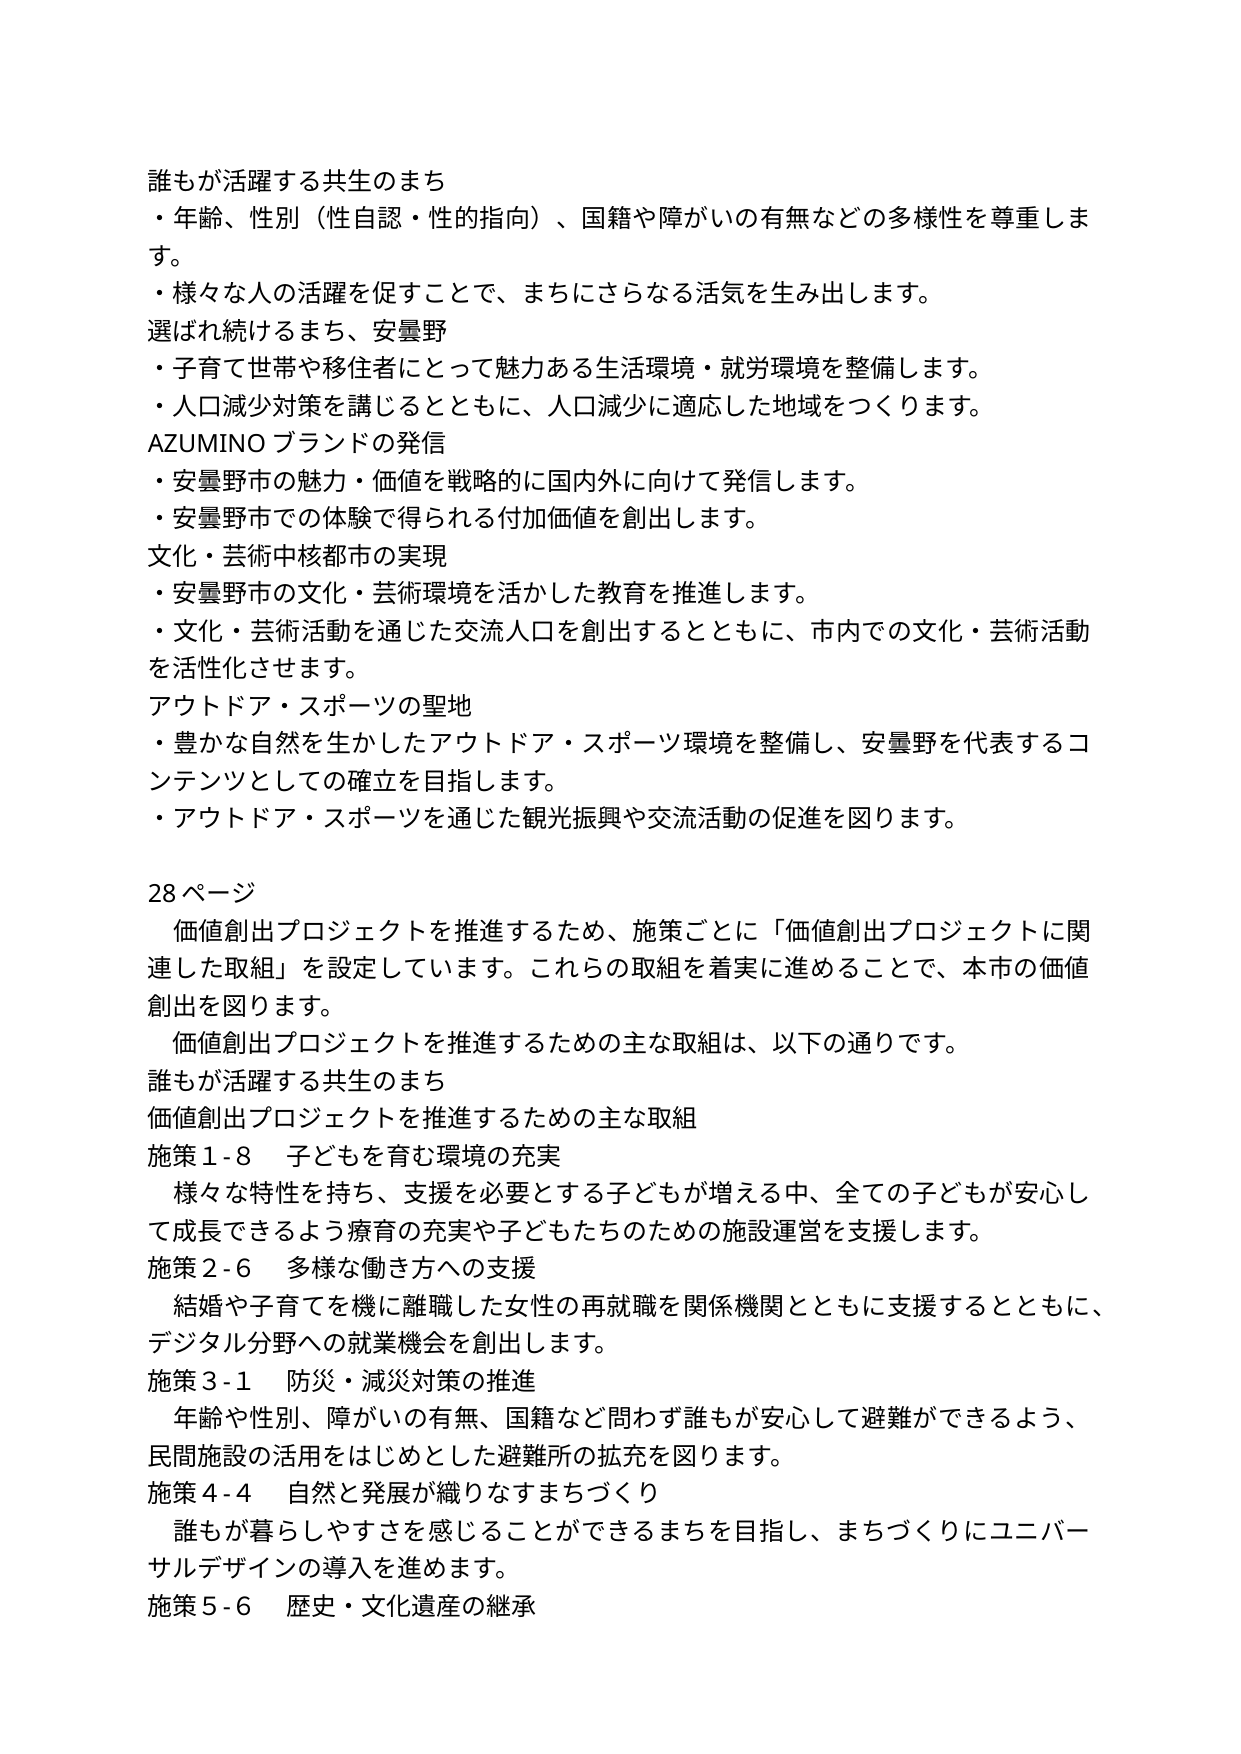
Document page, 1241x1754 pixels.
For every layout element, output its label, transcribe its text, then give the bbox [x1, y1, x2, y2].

text ・子育て世帯や移住者にとって魅力ある生活環境・就労環境を整備します。 [148, 348, 1092, 386]
text ・安曇野市の魅力・価値を戦略的に国内外に向けて発信します。 [148, 461, 1092, 498]
text ・様々な人の活躍を促すことで、まちにさらなる活気を生み出します。 [148, 273, 1092, 311]
text ・安曇野市での体験で得られる付加価値を創出します。 [148, 498, 1092, 536]
text 結婚や子育てを機に離職した女性の再就職を関係機関とともに支援するとともに、デジタル分野への就業機会を創出します。 [148, 1286, 1092, 1361]
text ・アウトドア・スポーツを通じた観光振興や交流活動の促進を図ります。 [148, 798, 1092, 836]
text 価値創出プロジェクトを推進するため、施策ごとに「価値創出プロジェクトに関連した取組」を設定しています。これらの取組を着実に進めることで、本市の価値創出を図ります。 [148, 911, 1092, 1023]
text 価値創出プロジェクトを推進するための主な取組は、以下の通りです。 [148, 1023, 1092, 1061]
text 施策１-８ 子どもを育む環境の充実 [148, 1136, 1092, 1173]
text ・安曇野市の文化・芸術環境を活かした教育を推進します。 [148, 573, 1092, 611]
text 誰もが活躍する共生のまち [148, 1061, 1092, 1098]
text AZUMINOブランドの発信 [148, 423, 1092, 461]
text 様々な特性を持ち、支援を必要とする子どもが増える中、全ての子どもが安心して成長できるよう療育の充実や子どもたちのための施設運営を支援します。 [148, 1173, 1092, 1248]
text 文化・芸術中核都市の実現 [148, 536, 1092, 573]
text 価値創出プロジェクトを推進するための主な取組 [148, 1098, 1092, 1136]
text 施策４-４ 自然と発展が織りなすまちづくり [148, 1473, 1092, 1511]
text 誰もが暮らしやすさを感じることができるまちを目指し、まちづくりにユニバーサルデザインの導入を進めます。 [148, 1511, 1092, 1586]
text 施策３-１ 防災・減災対策の推進 [148, 1361, 1092, 1398]
text ・人口減少対策を講じるとともに、人口減少に適応した地域をつくります。 [148, 386, 1092, 423]
text ・豊かな自然を生かしたアウトドア・スポーツ環境を整備し、安曇野を代表するコンテンツとしての確立を目指します。 [148, 723, 1092, 798]
text アウトドア・スポーツの聖地 [148, 686, 1092, 723]
text ・年齢、性別（性自認・性的指向）、国籍や障がいの有無などの多様性を尊重します。 [148, 198, 1092, 273]
text 施策５-６ 歴史・文化遺産の継承 [148, 1586, 1092, 1623]
text ・文化・芸術活動を通じた交流人口を創出するとともに、市内での文化・芸術活動を活性化させます。 [148, 611, 1092, 686]
text 施策２-６ 多様な働き方への支援 [148, 1248, 1092, 1286]
text 年齢や性別、障がいの有無、国籍など問わず誰もが安心して避難ができるよう、民間施設の活用をはじめとした避難所の拡充を図ります。 [148, 1398, 1092, 1473]
text 選ばれ続けるまち、安曇野 [148, 311, 1092, 348]
text 28ページ [148, 873, 1092, 911]
text 誰もが活躍する共生のまち [148, 161, 1092, 198]
